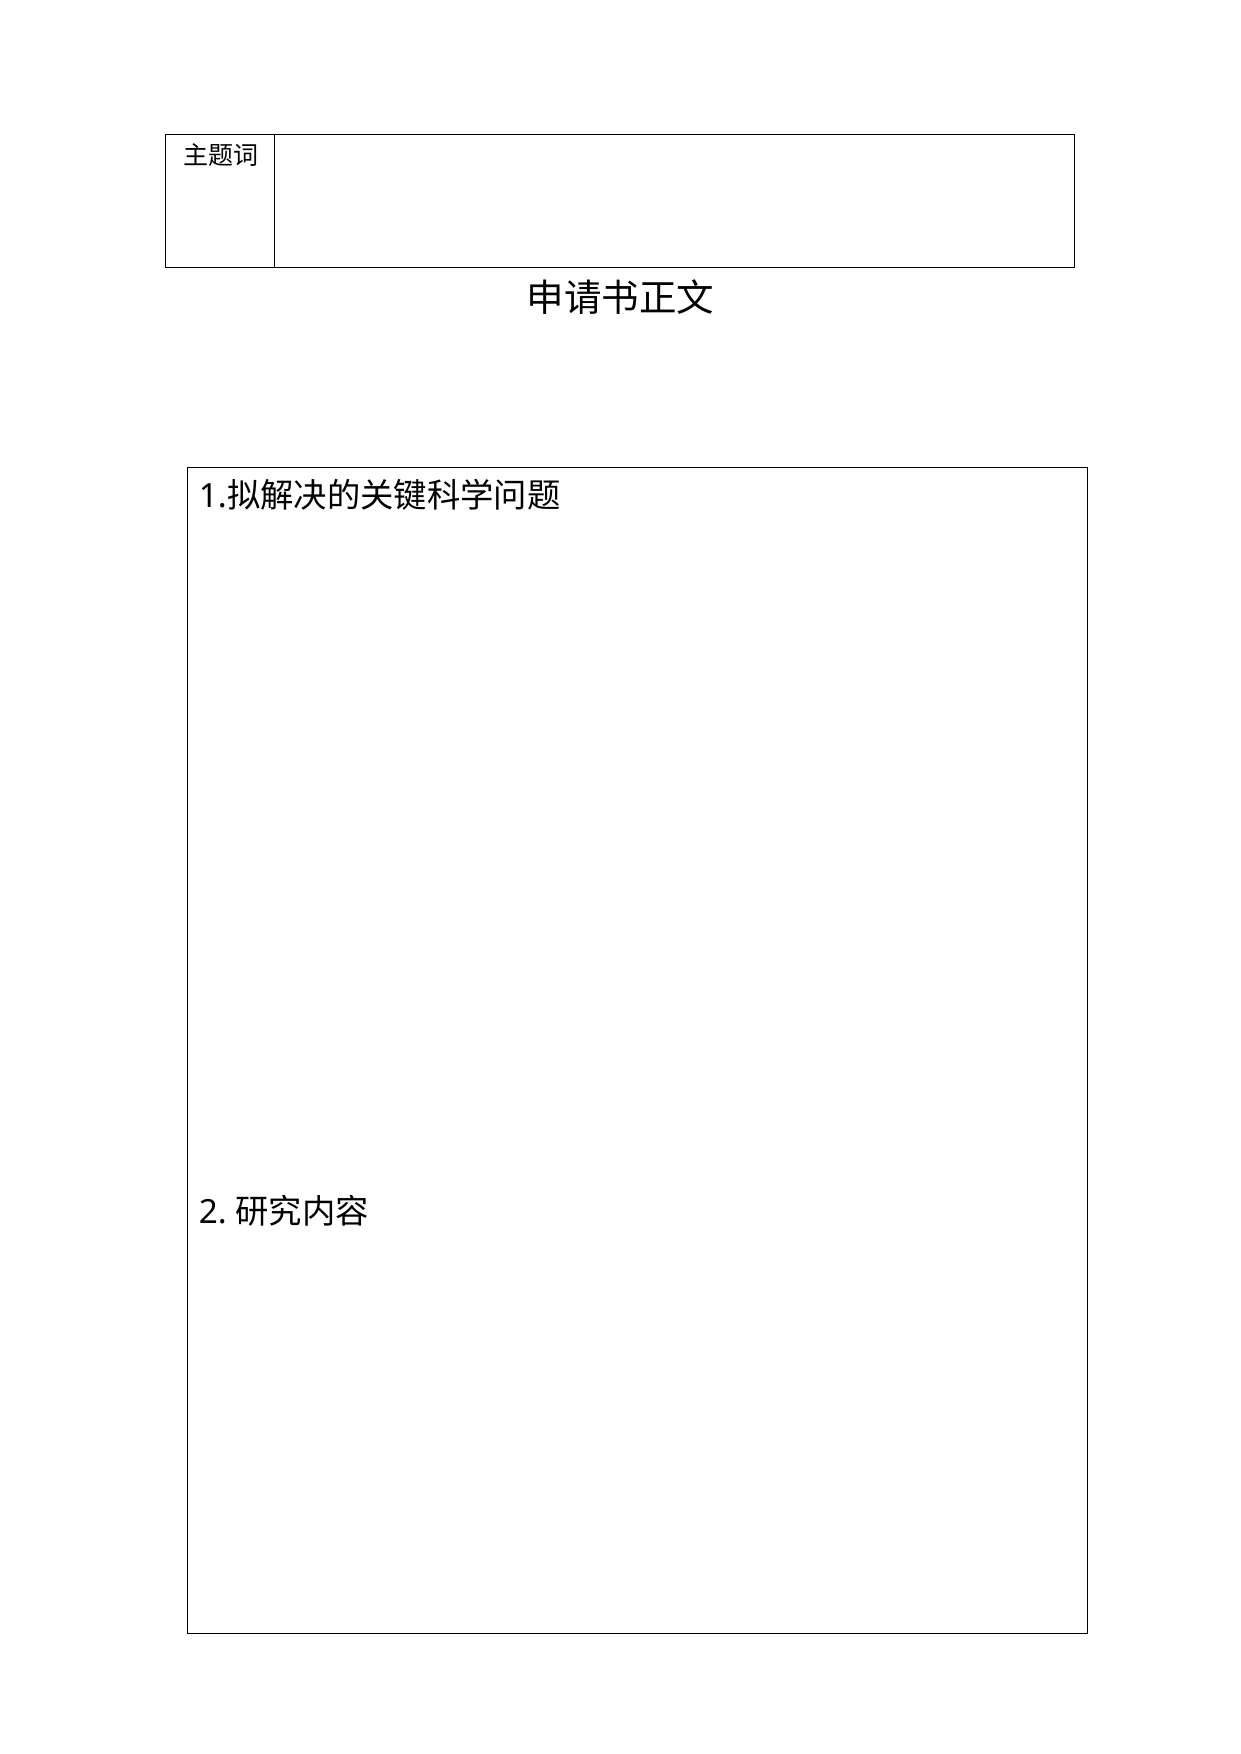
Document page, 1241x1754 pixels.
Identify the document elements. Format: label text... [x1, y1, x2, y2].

table_cell [275, 135, 1074, 267]
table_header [188, 468, 1087, 1633]
text 申请书正文 [187, 268, 1053, 322]
table_cell 主题词 [166, 135, 274, 267]
